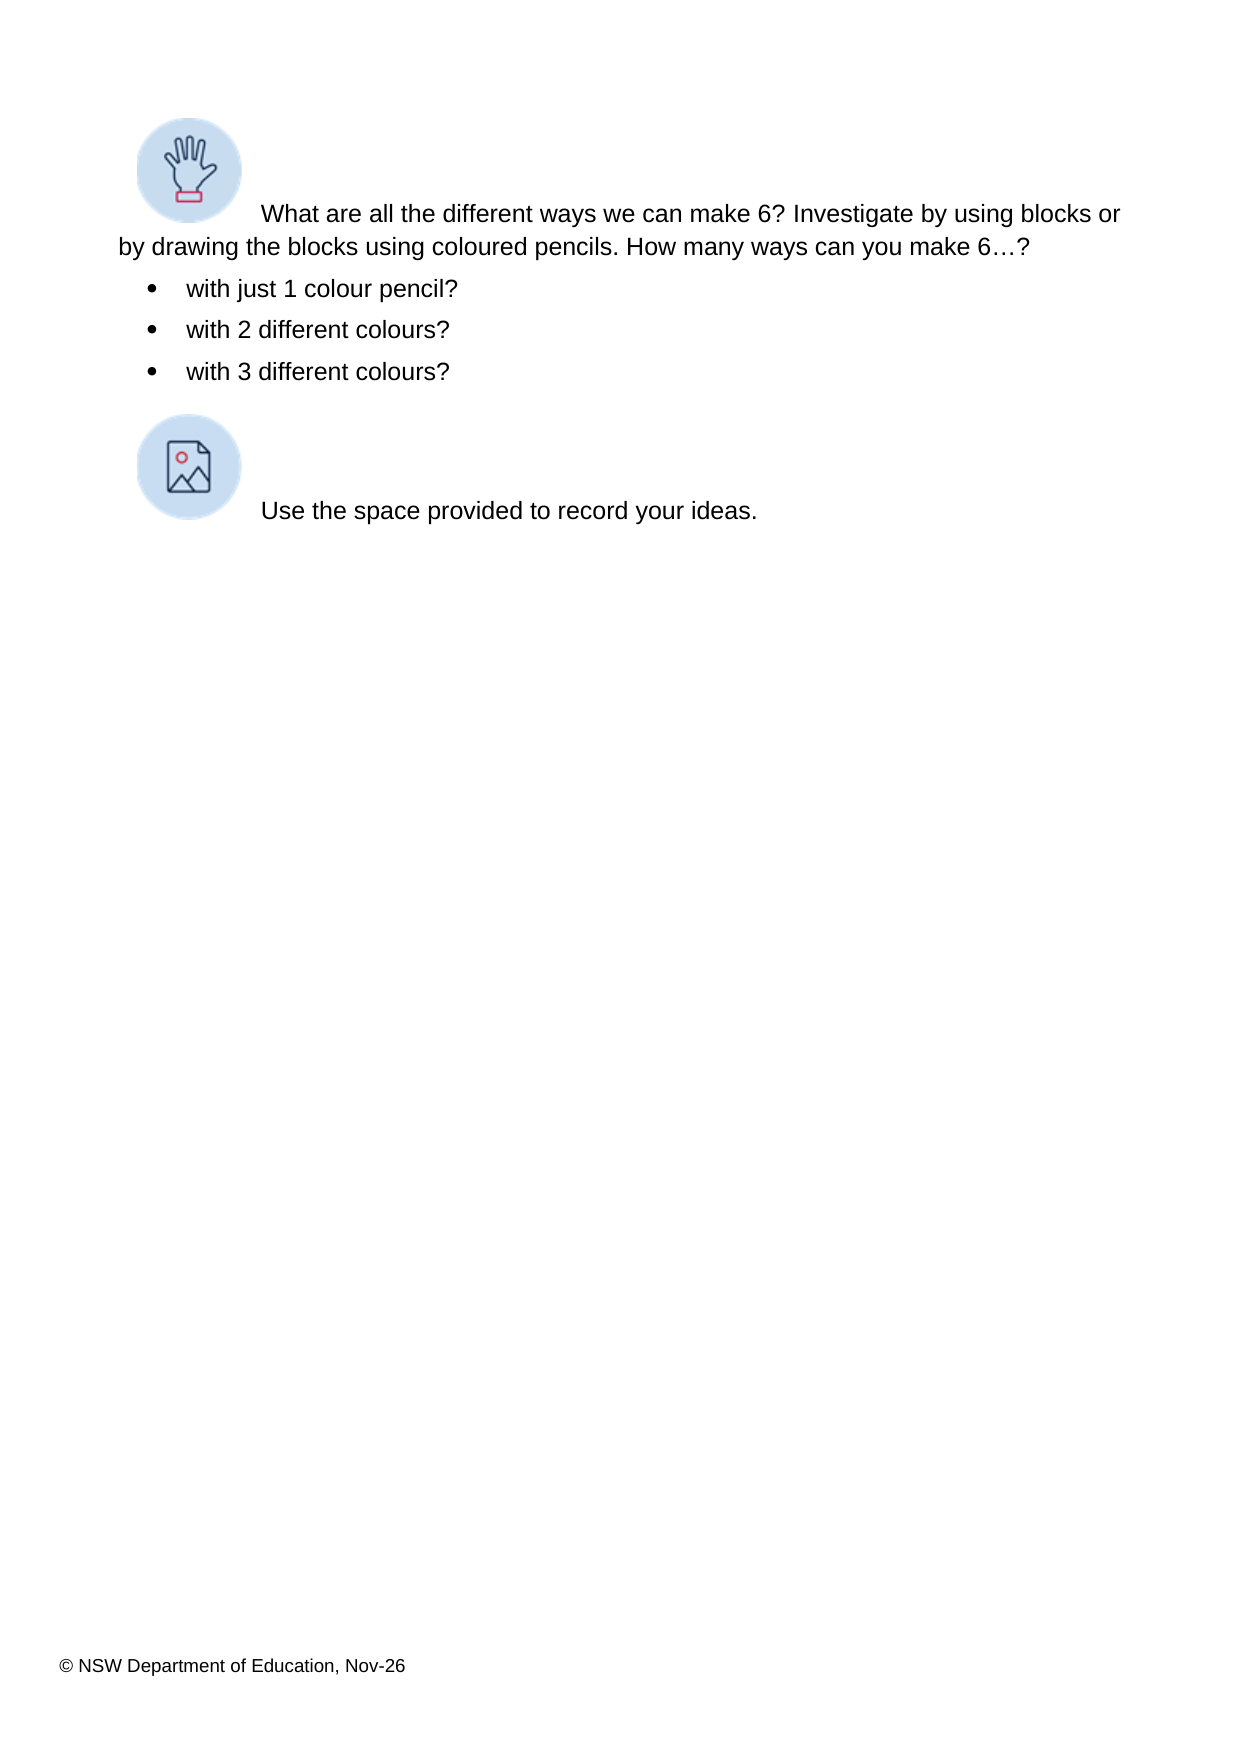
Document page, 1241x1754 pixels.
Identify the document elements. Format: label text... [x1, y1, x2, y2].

list with just 1 colour pencil? [148, 274, 1122, 303]
text What are all the different ways we can make 6? Investigate by using blocks or by drawing the blocks using coloured pencils. How many ways can you make 6…? [118, 118, 1122, 261]
list with 2 different colours? [148, 315, 1122, 344]
list with 3 different colours? [148, 357, 1122, 386]
text Use the space provided to record your ideas. [118, 415, 1122, 525]
